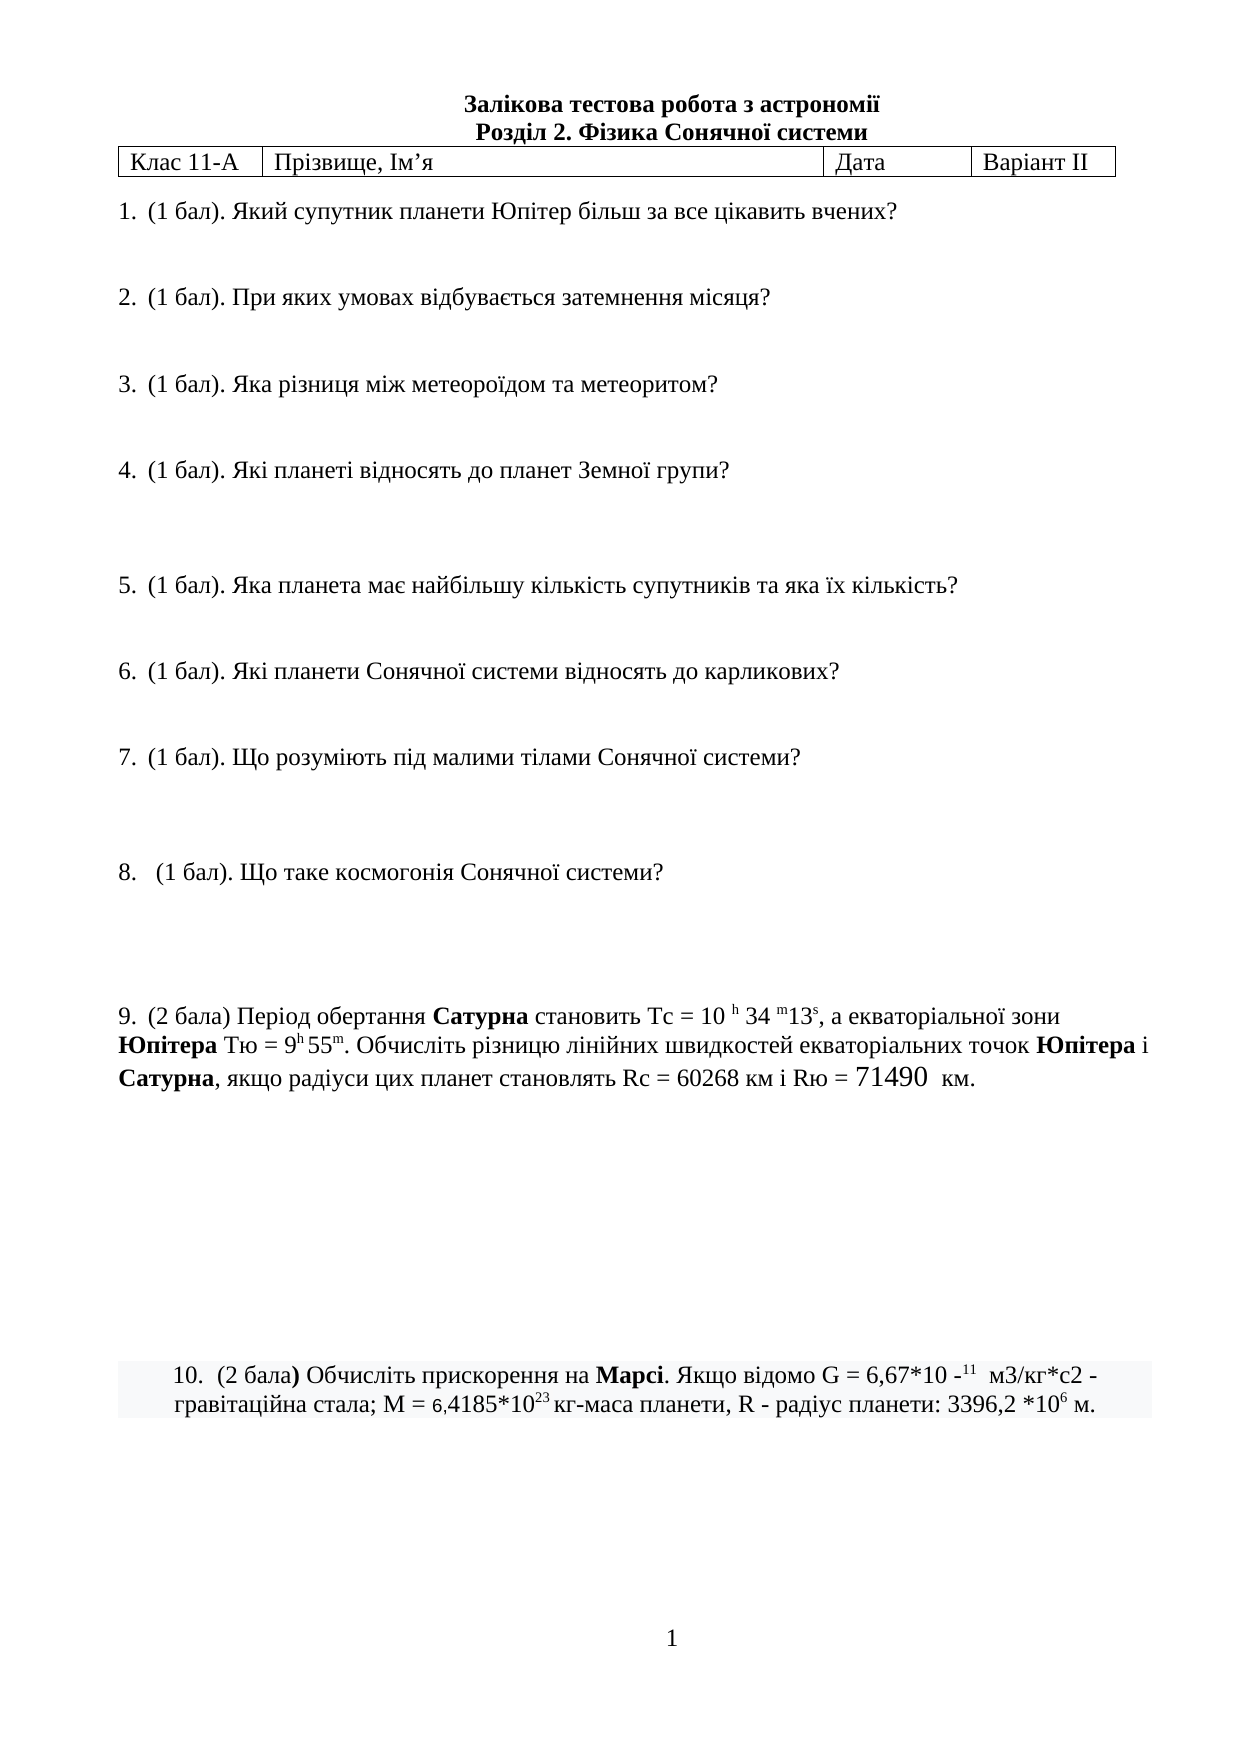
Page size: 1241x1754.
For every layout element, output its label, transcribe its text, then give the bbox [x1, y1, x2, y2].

list (2 бала) Період обертання Сатурна становить Тс = 10 h 34 m13s, а екваторіальної зони Юпітера Tю = 9h 55m. Обчисліть різницю лінійних швидкостей екваторіальних точок Юпітера і Сатурна, якщо радіуси цих планет становлять Rс = 60268 км і Rю = 71490 км. [118, 1001, 1152, 1092]
list (2 бала) Обчисліть прискорення на Марсі. Якщо відомо G = 6,67*10 -11 м3/кг*с2 - гравітаційна стала; М = 6,4185*1023 кг-маса планети, R - радіус планети: 3396,2 *106 м. [118, 1361, 1152, 1418]
table_header Прізвище, Ім’я [263, 147, 823, 176]
text Розділ 2. Фізика Сонячної системи [118, 117, 1152, 146]
list (1 бал). Яка планета має найбільшу кількість супутників та яка їх кількість? [118, 570, 1152, 599]
text Залікова тестова робота з астрономії [118, 89, 1152, 117]
list (1 бал). Що розуміють під малими тілами Сонячної системи? [118, 742, 1152, 771]
table_header Клас 11-А [119, 147, 262, 176]
list (1 бал). Який супутник планети Юпітер більш за все цікавить вчених? [118, 196, 1152, 225]
list (1 бал). Які планеті відносять до планет Земної групи? [118, 455, 1152, 484]
table_header Дата [824, 147, 971, 176]
list (1 бал). Які планети Сонячної системи відносять до карликових? [118, 656, 1152, 685]
list (1 бал). Що таке космогонія Сонячної системи? [118, 857, 1152, 886]
table_header Варіант II [972, 147, 1115, 176]
list (1 бал). При яких умовах відбувається затемнення місяця? [118, 282, 1152, 311]
list (1 бал). Яка різниця між метеороїдом та метеоритом? [118, 369, 1152, 397]
